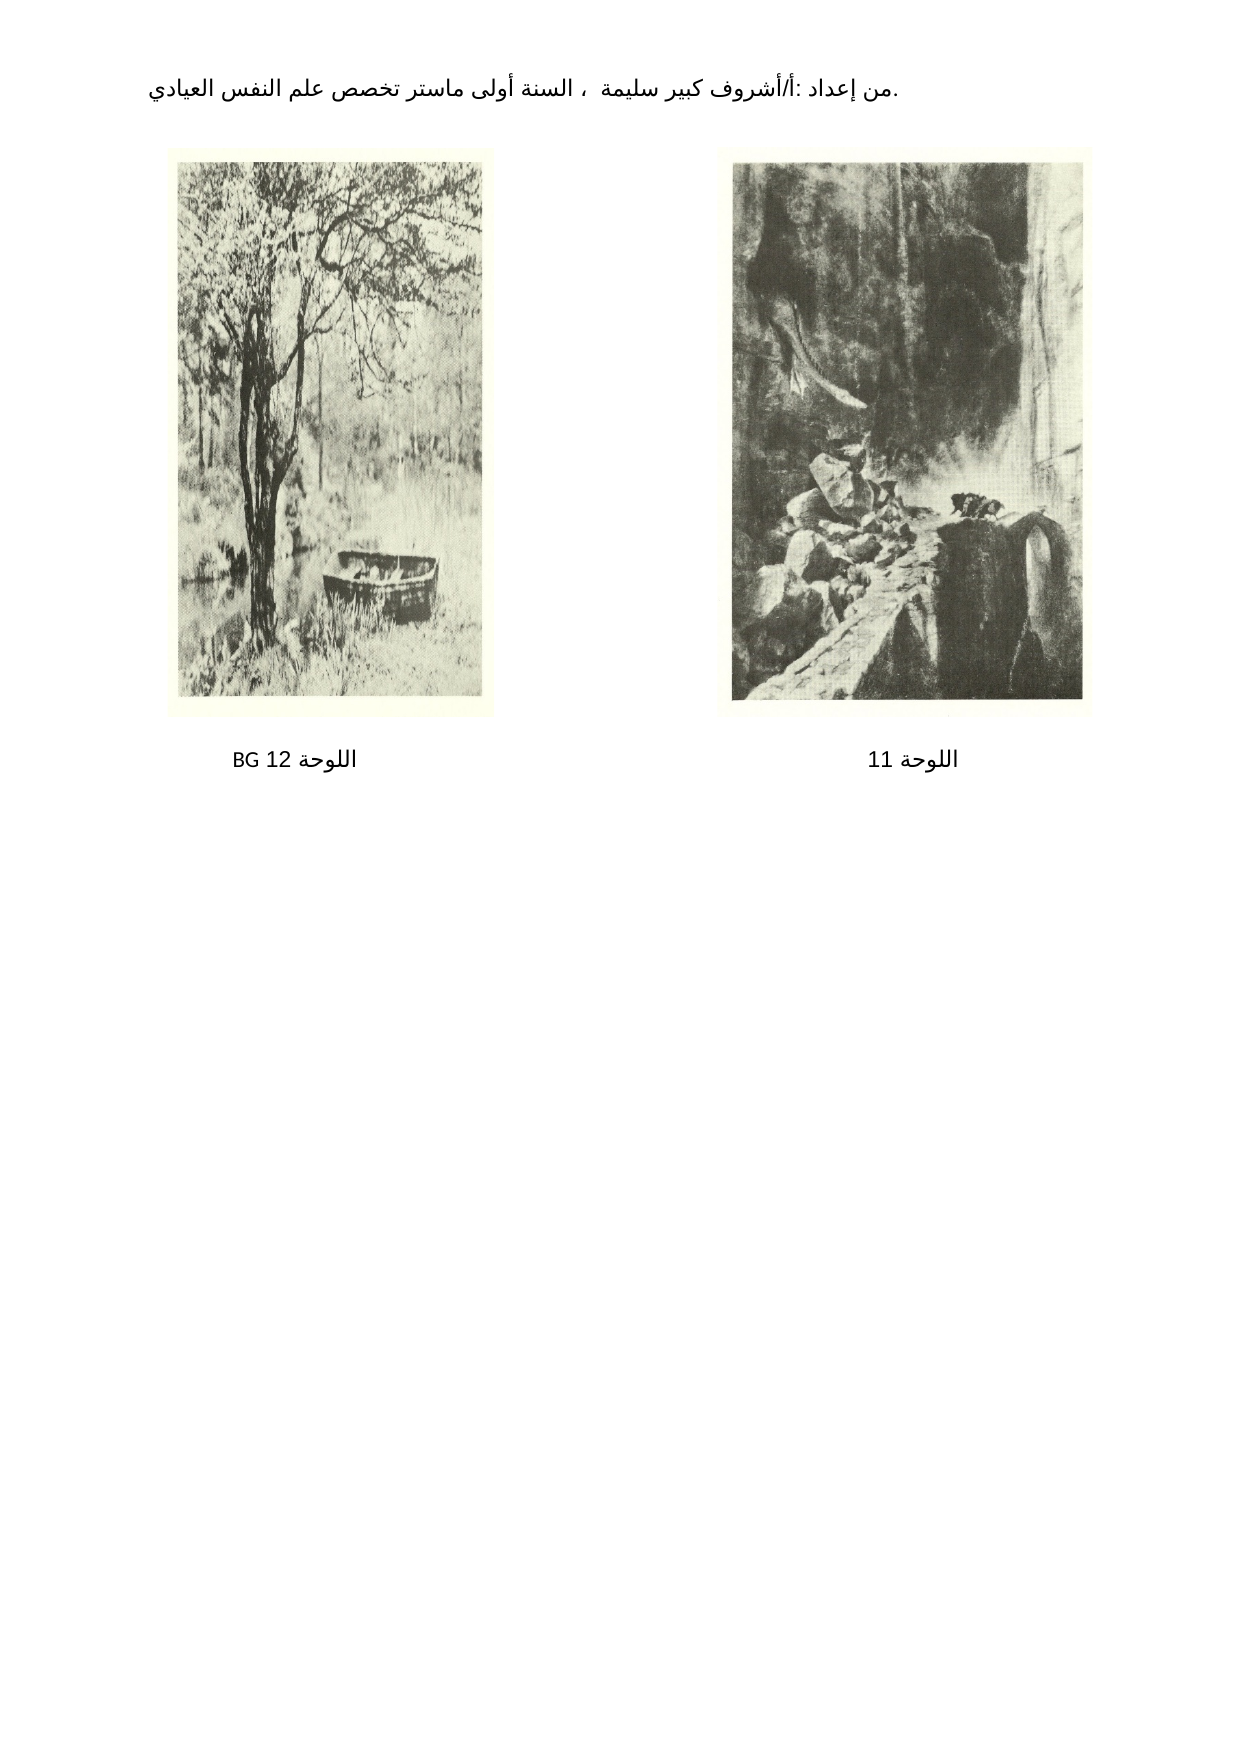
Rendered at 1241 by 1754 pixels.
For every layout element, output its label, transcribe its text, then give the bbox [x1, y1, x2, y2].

text اللوحة 11 اللوحة 12 BG [148, 745, 1093, 773]
picture [717, 147, 1093, 717]
picture [167, 148, 495, 717]
